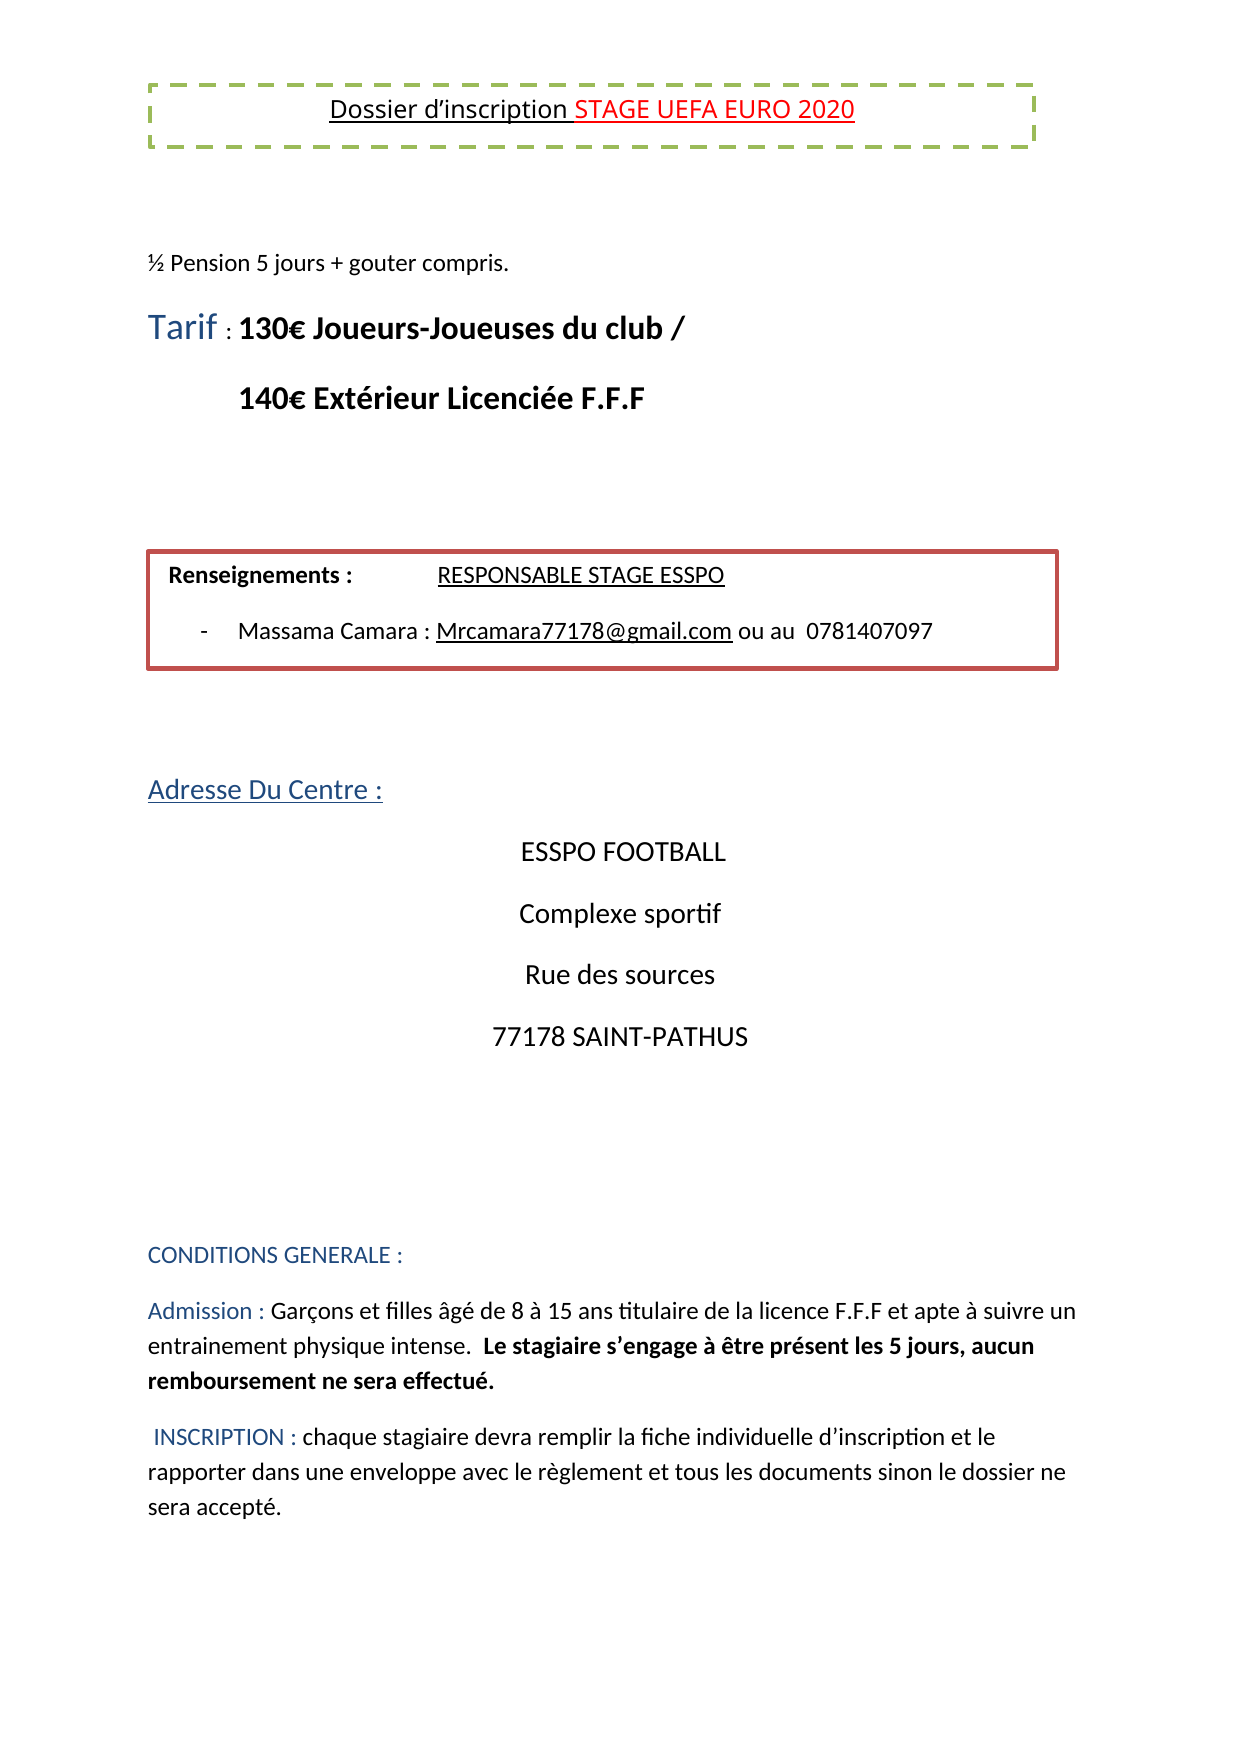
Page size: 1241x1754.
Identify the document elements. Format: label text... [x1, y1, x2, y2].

text CONDITIONS GENERALE : [148, 1239, 1093, 1269]
text ESSPO FOOTBALL [148, 833, 1093, 868]
text 140€ Extérieur Licenciée F.F.F [148, 377, 1093, 417]
text Admission : Garçons et filles âgé de 8 à 15 ans titulaire de la licence F.F.F et apte à suivre un entrainement physique intense. Le stagiaire s’engage à être présent les 5 jours, aucun remboursement ne sera effectué. [148, 1295, 1093, 1395]
text 77178 SAINT-PATHUS [148, 1018, 1093, 1054]
text Adresse Du Centre : [148, 771, 1093, 807]
text ½ Pension 5 jours + gouter compris. [148, 247, 1093, 278]
text INSCRIPTION : chaque stagiaire devra remplir la fiche individuelle d’inscription et le rapporter dans une enveloppe avec le règlement et tous les documents sinon le dossier ne sera accepté. [148, 1421, 1093, 1521]
text Tarif : 130€ Joueurs-Joueuses du club / [148, 303, 1093, 349]
text Complexe sportif [148, 895, 1093, 930]
text Rue des sources [148, 956, 1093, 992]
